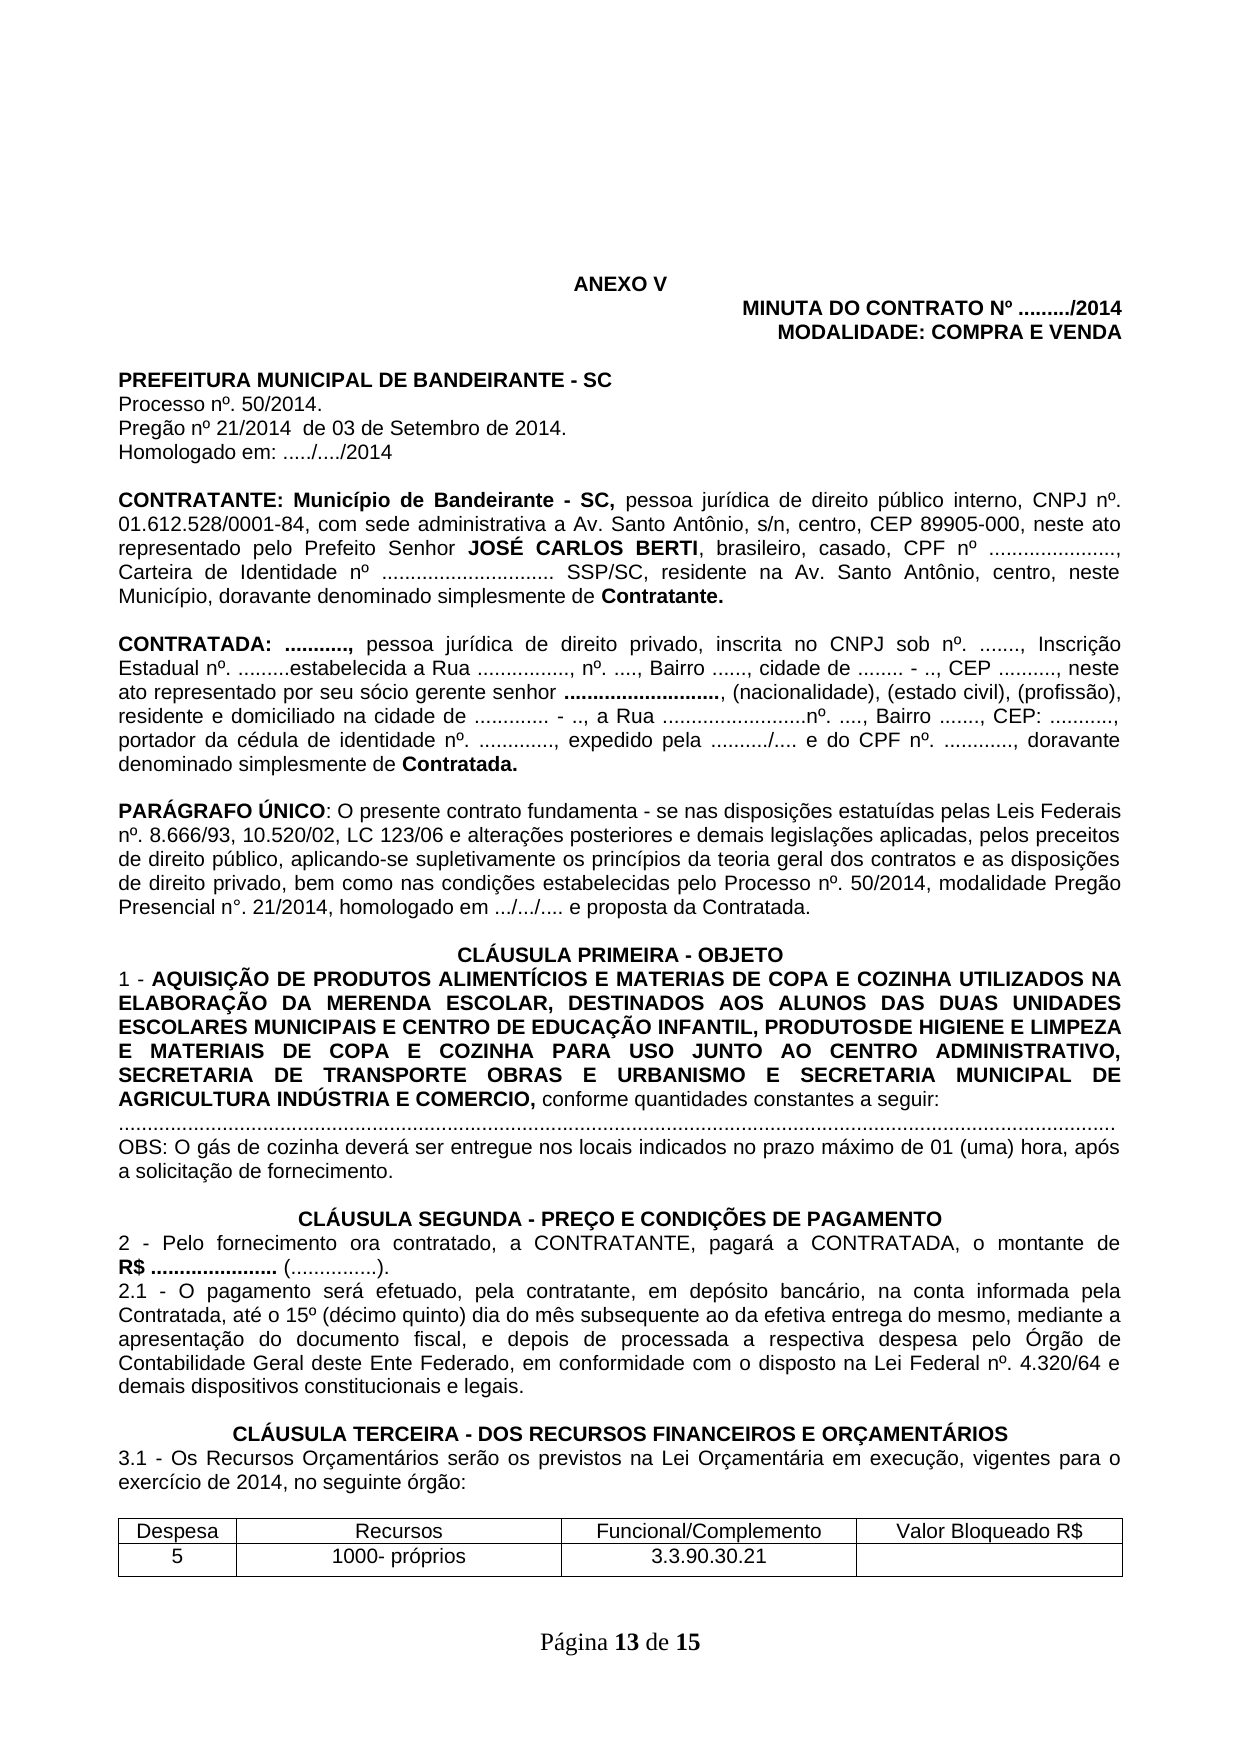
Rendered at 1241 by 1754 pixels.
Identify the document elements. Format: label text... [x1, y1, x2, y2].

text CLÁUSULA TERCEIRA - DOS RECURSOS FINANCEIROS E ORÇAMENTÁRIOS [118, 1422, 1122, 1446]
text MINUTA DO CONTRATO Nº ........./2014 [118, 296, 1122, 320]
text ANEXO V [118, 272, 1122, 296]
table_header Valor Bloqueado R$ [857, 1519, 1122, 1543]
text PARÁGRAFO ÚNICO: O presente contrato fundamenta - se nas disposições estatuídas pelas Leis Federais nº. 8.666/93, 10.520/02, LC 123/06 e alterações posteriores e demais legislações aplicadas, pelos preceitos de direito público, aplicando-se supletivamente os princípios da teoria geral dos contratos e as disposições de direito privado, bem como nas condições estabelecidas pelo Processo nº. 50/2014, modalidade Pregão Presencial n°. 21/2014, homologado em .../.../.... e proposta da Contratada. [118, 799, 1122, 919]
text 1 - AQUISIÇÃO DE PRODUTOS ALIMENTÍCIOS E MATERIAS DE COPA E COZINHA UTILIZADOS NA ELABORAÇÃO DA MERENDA ESCOLAR, DESTINADOS AOS ALUNOS DAS DUAS UNIDADES ESCOLARES MUNICIPAIS E CENTRO DE EDUCAÇÃO INFANTIL, PRODUTOSDE HIGIENE E LIMPEZA E MATERIAIS DE COPA E COZINHA PARA USO JUNTO AO CENTRO ADMINISTRATIVO, SECRETARIA DE TRANSPORTE OBRAS E URBANISMO E SECRETARIA MUNICIPAL DE AGRICULTURA INDÚSTRIA E COMERCIO, conforme quantidades constantes a seguir: [118, 967, 1122, 1111]
table_header Funcional/Complemento [562, 1519, 856, 1543]
text 2 - Pelo fornecimento ora contratado, a CONTRATANTE, pagará a CONTRATADA, o montante de R$ ...................... (...............). [118, 1231, 1122, 1278]
text 3.1 - Os Recursos Orçamentários serão os previstos na Lei Orçamentária em execução, vigentes para o exercício de 2014, no seguinte órgão: [118, 1446, 1122, 1494]
table_header Recursos [237, 1519, 561, 1543]
text Processo nº. 50/2014. [118, 392, 1122, 416]
text ............................................................................................................................................................................. [118, 1111, 1122, 1135]
text CLÁUSULA PRIMEIRA - OBJETO [118, 943, 1122, 967]
text CONTRATADA: ..........., pessoa jurídica de direito privado, inscrita no CNPJ sob nº. ......., Inscrição Estadual nº. .........estabelecida a Rua ................, nº. ...., Bairro ......, cidade de ........ - .., CEP .........., neste ato representado por seu sócio gerente senhor ..........................., (nacionalidade), (estado civil), (profissão), residente e domiciliado na cidade de ............. - .., a Rua .........................nº. ...., Bairro ......., CEP: ..........., portador da cédula de identidade nº. ............., expedido pela ........../.... e do CPF nº. ............, doravante denominado simplesmente de Contratada. [118, 632, 1122, 775]
text CLÁUSULA SEGUNDA - PREÇO E CONDIÇÕES DE PAGAMENTO [118, 1207, 1122, 1231]
table_header Despesa [119, 1519, 236, 1543]
text OBS: O gás de cozinha deverá ser entregue nos locais indicados no prazo máximo de 01 (uma) hora, após a solicitação de fornecimento. [118, 1135, 1122, 1183]
table_cell 1000- próprios [237, 1544, 561, 1576]
text Homologado em: ...../..../2014 [118, 440, 1122, 464]
text PREFEITURA MUNICIPAL DE BANDEIRANTE - SC [118, 368, 1122, 392]
text CONTRATANTE: Município de Bandeirante - SC, pessoa jurídica de direito público interno, CNPJ nº. 01.612.528/0001-84, com sede administrativa a Av. Santo Antônio, s/n, centro, CEP 89905-000, neste ato representado pelo Prefeito Senhor JOSÉ CARLOS BERTI, brasileiro, casado, CPF nº ......................, Carteira de Identidade nº .............................. SSP/SC, residente na Av. Santo Antônio, centro, neste Município, doravante denominado simplesmente de Contratante. [118, 488, 1122, 608]
table_cell 3.3.90.30.21 [562, 1544, 856, 1576]
table_cell 5 [119, 1544, 236, 1576]
table_cell [857, 1544, 1122, 1576]
text 2.1 - O pagamento será efetuado, pela contratante, em depósito bancário, na conta informada pela Contratada, até o 15º (décimo quinto) dia do mês subsequente ao da efetiva entrega do mesmo, mediante a apresentação do documento fiscal, e depois de processada a respectiva despesa pelo Órgão de Contabilidade Geral deste Ente Federado, em conformidade com o disposto na Lei Federal nº. 4.320/64 e demais dispositivos constitucionais e legais. [118, 1278, 1122, 1398]
text MODALIDADE: COMPRA E VENDA [118, 320, 1122, 344]
text Pregão nº 21/2014 de 03 de Setembro de 2014. [118, 416, 1122, 440]
